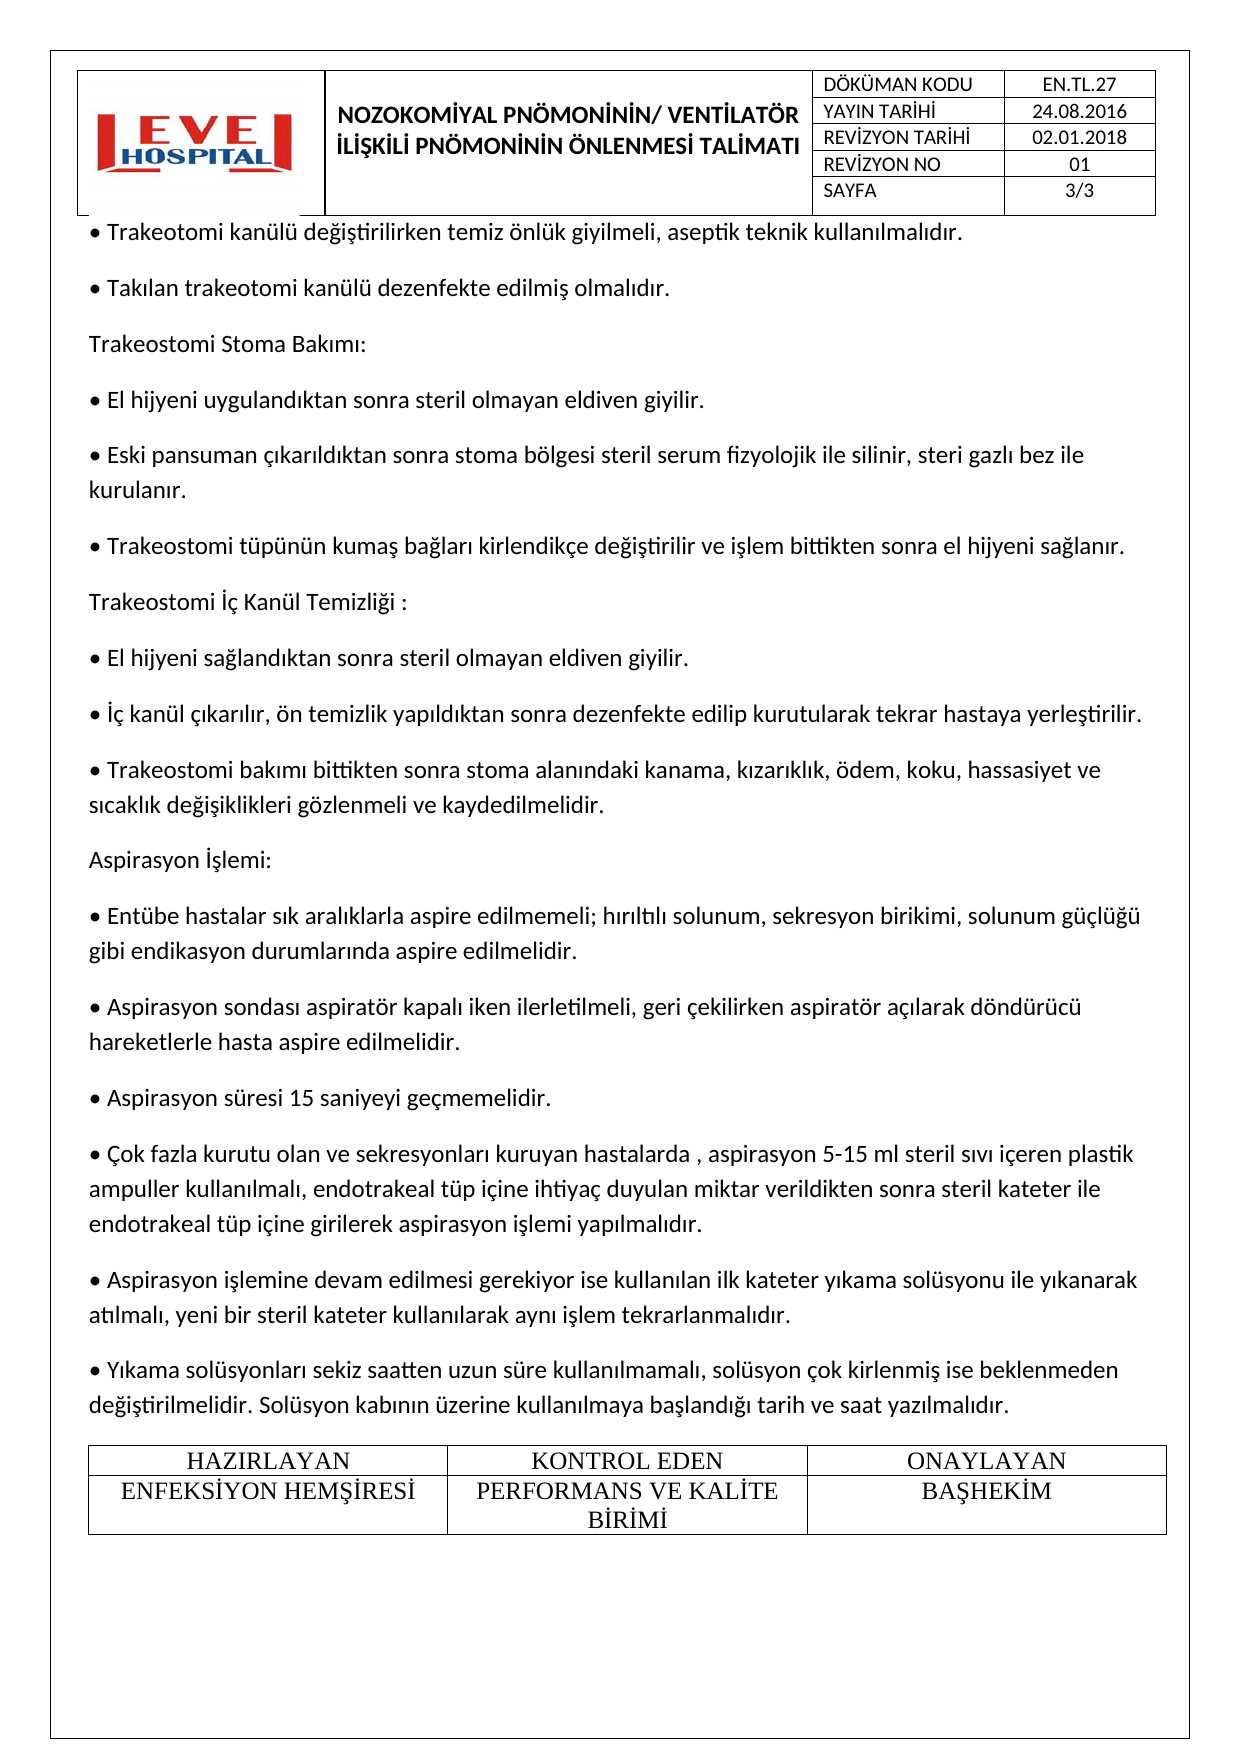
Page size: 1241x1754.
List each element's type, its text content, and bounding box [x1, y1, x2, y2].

table_cell REVİZYON NO [813, 151, 1004, 176]
table_cell REVİZYON TARİHİ [813, 124, 1004, 150]
text Trakeostomi İç Kanül Temizliği : [89, 586, 1152, 617]
table_cell 24.08.2016 [1005, 98, 1155, 123]
table_header EN.TL.27 [1005, 71, 1155, 97]
text • Eski pansuman çıkarıldıktan sonra stoma bölgesi steril serum fizyolojik ile silinir, steri gazlı bez ile kurulanır. [89, 439, 1152, 505]
text • İç kanül çıkarılır, ön temizlik yapıldıktan sonra dezenfekte edilip kurutularak tekrar hastaya yerleştirilir. [89, 698, 1152, 728]
table_cell BAŞHEKİM [808, 1476, 1166, 1534]
picture [88, 71, 300, 216]
text • Entübe hastalar sık aralıklarla aspire edilmemeli; hırıltılı solunum, sekresyon birikimi, solunum güçlüğü gibi endikasyon durumlarında aspire edilmelidir. [89, 900, 1152, 966]
table_cell YAYIN TARİHİ [813, 98, 1004, 123]
text • Takılan trakeotomi kanülü dezenfekte edilmiş olmalıdır. [89, 272, 1152, 303]
table_cell 3/3 [1005, 177, 1155, 215]
text Trakeostomi Stoma Bakımı: [89, 328, 1152, 358]
table_cell 01 [1005, 151, 1155, 176]
table_header DÖKÜMAN KODU [813, 71, 1004, 97]
text • Aspirasyon süresi 15 saniyeyi geçmemelidir. [89, 1082, 1152, 1113]
text • Aspirasyon işlemine devam edilmesi gerekiyor ise kullanılan ilk kateter yıkama solüsyonu ile yıkanarak atılmalı, yeni bir steril kateter kullanılarak aynı işlem tekrarlanmalıdır. [89, 1264, 1152, 1329]
text • El hijyeni uygulandıktan sonra steril olmayan eldiven giyilir. [89, 384, 1152, 414]
table_header HAZIRLAYAN [89, 1446, 447, 1475]
table_header ONAYLAYAN [808, 1446, 1166, 1475]
table_cell 02.01.2018 [1005, 124, 1155, 150]
table_header [300, 71, 324, 215]
text • Trakeostomi tüpünün kumaş bağları kirlendikçe değiştirilir ve işlem bittikten sonra el hijyeni sağlanır. [89, 530, 1152, 561]
text • El hijyeni sağlandıktan sonra steril olmayan eldiven giyilir. [89, 642, 1152, 673]
text • Çok fazla kurutu olan ve sekresyonları kuruyan hastalarda , aspirasyon 5-15 ml steril sıvı içeren plastik ampuller kullanılmalı, endotrakeal tüp içine ihtiyaç duyulan miktar verildikten sonra steril kateter ile endotrakeal tüp içine girilerek aspirasyon işlemi yapılmalıdır. [89, 1138, 1152, 1238]
text • Trakeotomi kanülü değiştirilirken temiz önlük giyilmeli, aseptik teknik kullanılmalıdır. [89, 216, 1152, 247]
text • Aspirasyon sondası aspiratör kapalı iken ilerletilmeli, geri çekilirken aspiratör açılarak döndürücü hareketlerle hasta aspire edilmelidir. [89, 991, 1152, 1057]
text Aspirasyon İşlemi: [89, 844, 1152, 875]
table_cell ENFEKSİYON HEMŞİRESİ [89, 1476, 447, 1534]
text • Yıkama solüsyonları sekiz saatten uzun süre kullanılmamalı, solüsyon çok kirlenmiş ise beklenmeden değiştirilmelidir. Solüsyon kabının üzerine kullanılmaya başlandığı tarih ve saat yazılmalıdır. [89, 1354, 1152, 1420]
table_header KONTROL EDEN [448, 1446, 807, 1475]
table_header NOZOKOMİYAL PNÖMONİNİN/ VENTİLATÖR İLİŞKİLİ PNÖMONİNİN ÖNLENMESİ TALİMATI [326, 71, 812, 215]
table_cell SAYFA [813, 177, 1004, 215]
table_header [78, 71, 88, 215]
table_cell PERFORMANS VE KALİTE BİRİMİ [448, 1476, 807, 1534]
text • Trakeostomi bakımı bittikten sonra stoma alanındaki kanama, kızarıklık, ödem, koku, hassasiyet ve sıcaklık değişiklikleri gözlenmeli ve kaydedilmelidir. [89, 754, 1152, 819]
